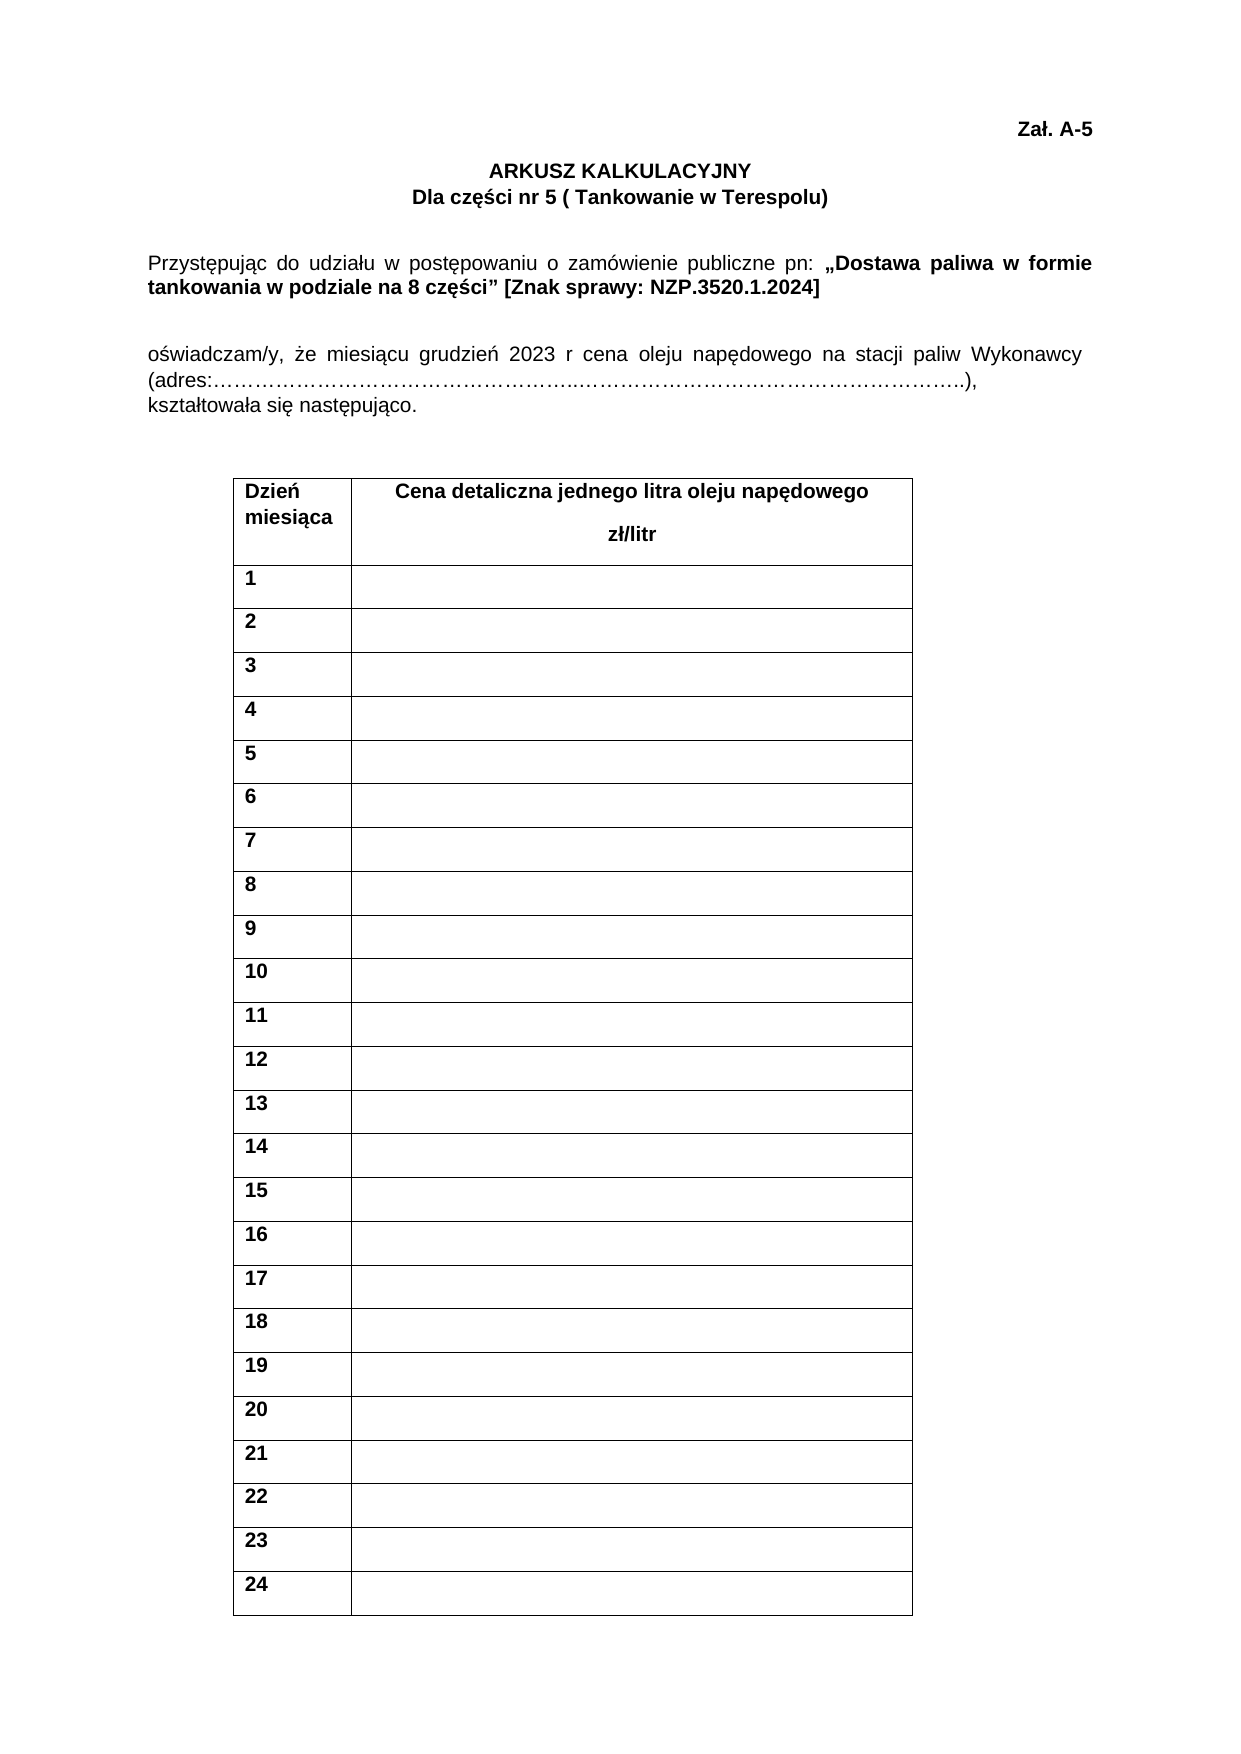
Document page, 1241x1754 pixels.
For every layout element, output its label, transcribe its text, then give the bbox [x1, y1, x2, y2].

table_cell [352, 1134, 912, 1177]
table_cell [352, 609, 912, 652]
table_cell 21 [234, 1441, 351, 1483]
table_cell [352, 566, 912, 608]
table_cell 18 [234, 1309, 351, 1352]
table_cell 16 [234, 1222, 351, 1264]
table_cell 11 [234, 1003, 351, 1046]
table_cell 23 [234, 1528, 351, 1571]
table_cell 20 [234, 1397, 351, 1439]
table_cell 22 [234, 1484, 351, 1527]
text ARKUSZ KALKULACYJNY [148, 159, 1093, 183]
text Przystępując do udziału w postępowaniu o zamówienie publiczne pn: „Dostawa paliwa w formie tankowania w podziale na 8 części” [Znak sprawy: NZP.3520.1.2024] [148, 251, 1093, 299]
text Zał. A-5 [148, 116, 1093, 140]
table_cell [352, 1309, 912, 1352]
table_header Dzień miesiąca [234, 479, 351, 564]
table_cell [352, 1572, 912, 1614]
table_cell 17 [234, 1266, 351, 1308]
table_cell 10 [234, 959, 351, 1002]
table_cell [352, 1441, 912, 1483]
table_cell 13 [234, 1091, 351, 1133]
table_cell 24 [234, 1572, 351, 1614]
table_cell 8 [234, 872, 351, 914]
table_cell 6 [234, 784, 351, 827]
text oświadczam/y, że miesiącu grudzień 2023 r cena oleju napędowego na stacji paliw Wykonawcy (adres:……………………………………………..………………………………………………..), kształtowała się następująco. [148, 342, 1093, 417]
table_cell 1 [234, 566, 351, 608]
table_cell [352, 1397, 912, 1439]
table_cell [352, 1528, 912, 1571]
table_cell 9 [234, 916, 351, 958]
table_cell [352, 1222, 912, 1264]
table_cell [352, 1178, 912, 1221]
table_cell 19 [234, 1353, 351, 1396]
table_cell [352, 1091, 912, 1133]
table_cell 5 [234, 741, 351, 783]
table_cell 7 [234, 828, 351, 871]
table_cell 14 [234, 1134, 351, 1177]
table_cell [352, 1353, 912, 1396]
table_cell [352, 1047, 912, 1089]
table_cell [352, 916, 912, 958]
table_cell [352, 741, 912, 783]
table_header Cena detaliczna jednego litra oleju napędowego zł/litr [352, 479, 912, 564]
table_cell [352, 653, 912, 696]
table_cell 15 [234, 1178, 351, 1221]
table_cell [352, 959, 912, 1002]
text Dla części nr 5 ( Tankowanie w Terespolu) [148, 185, 1093, 209]
table_cell [352, 697, 912, 739]
table_cell [352, 1003, 912, 1046]
table_cell 12 [234, 1047, 351, 1089]
table_cell 3 [234, 653, 351, 696]
table_cell [352, 872, 912, 914]
table_cell [352, 1266, 912, 1308]
table_cell [352, 828, 912, 871]
table_cell 2 [234, 609, 351, 652]
table_cell [352, 1484, 912, 1527]
table_cell [352, 784, 912, 827]
table_cell 4 [234, 697, 351, 739]
